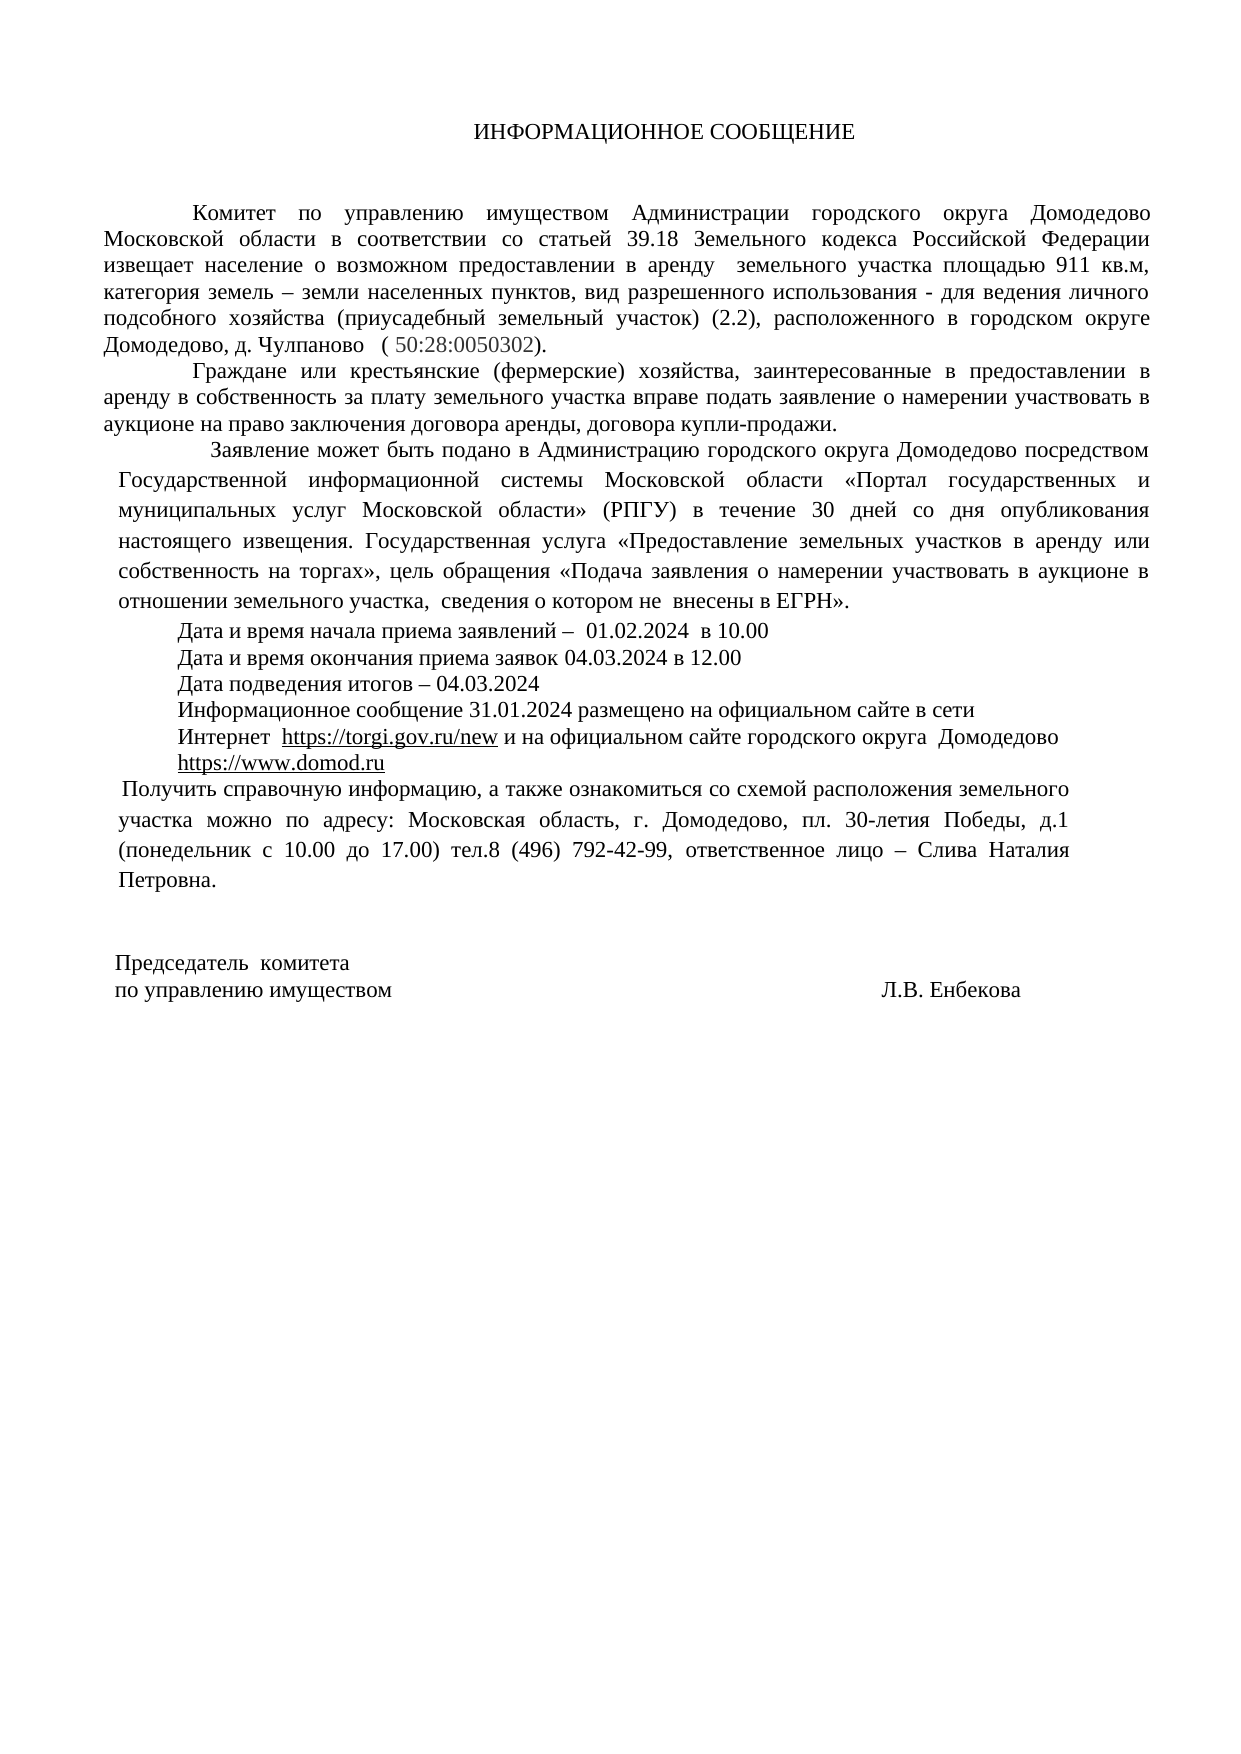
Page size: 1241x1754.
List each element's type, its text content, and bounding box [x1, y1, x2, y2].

text Дата подведения итогов – 04.03.2024 [177, 670, 1070, 696]
text Председатель комитета [103, 949, 1152, 976]
text Комитет по управлению имуществом Администрации городского округа Домодедово Московской области в соответствии со статьей 39.18 Земельного кодекса Российской Федерации извещает население о возможном предоставлении в аренду земельного участка площадью 911 кв.м, категория земель – земли населенных пунктов, вид разрешенного использования - для ведения личного подсобного хозяйства (приусадебный земельный участок) (2.2), расположенного в городском округе Домодедово, д. Чулпаново ( 50:28:0050302). [103, 199, 1152, 357]
text Информационное сообщение 31.01.2024 размещено на официальном сайте в сети Интернет https://torgi.gov.ru/new и на официальном сайте городского округа Домодедово https://www.domod.ru [177, 696, 1070, 775]
text Граждане или крестьянские (фермерские) хозяйства, заинтересованные в предоставлении в аренду в собственность за плату земельного участка вправе подать заявление о намерении участвовать в аукционе на право заключения договора аренды, договора купли-продажи. [103, 357, 1152, 436]
text Получить справочную информацию, а также ознакомиться со схемой расположения земельного участка можно по адресу: Московская область, г. Домодедово, пл. 30-летия Победы, д.1 (понедельник с 10.00 до 17.00) тел.8 (496) 792-42-99, ответственное лицо – Слива Наталия Петровна. [44, 775, 1070, 892]
text по управлению имуществом Л.В. Енбекова [103, 976, 1152, 1002]
text ИНФОРМАЦИОННОЕ СООБЩЕНИЕ [177, 118, 1152, 144]
text Заявление может быть подано в Администрацию городского округа Домодедово посредством Государственной информационной системы Московской области «Портал государственных и муниципальных услуг Московской области» (РПГУ) в течение 30 дней со дня опубликования настоящего извещения. Государственная услуга «Предоставление земельных участков в аренду или собственность на торгах», цель обращения «Подача заявления о намерении участвовать в аукционе в отношении земельного участка, сведения о котором не внесены в ЕГРН». [118, 436, 1152, 613]
text Дата и время начала приема заявлений – 01.02.2024 в 10.00 [177, 617, 1070, 644]
text Дата и время окончания приема заявок 04.03.2024 в 12.00 [177, 644, 1070, 670]
